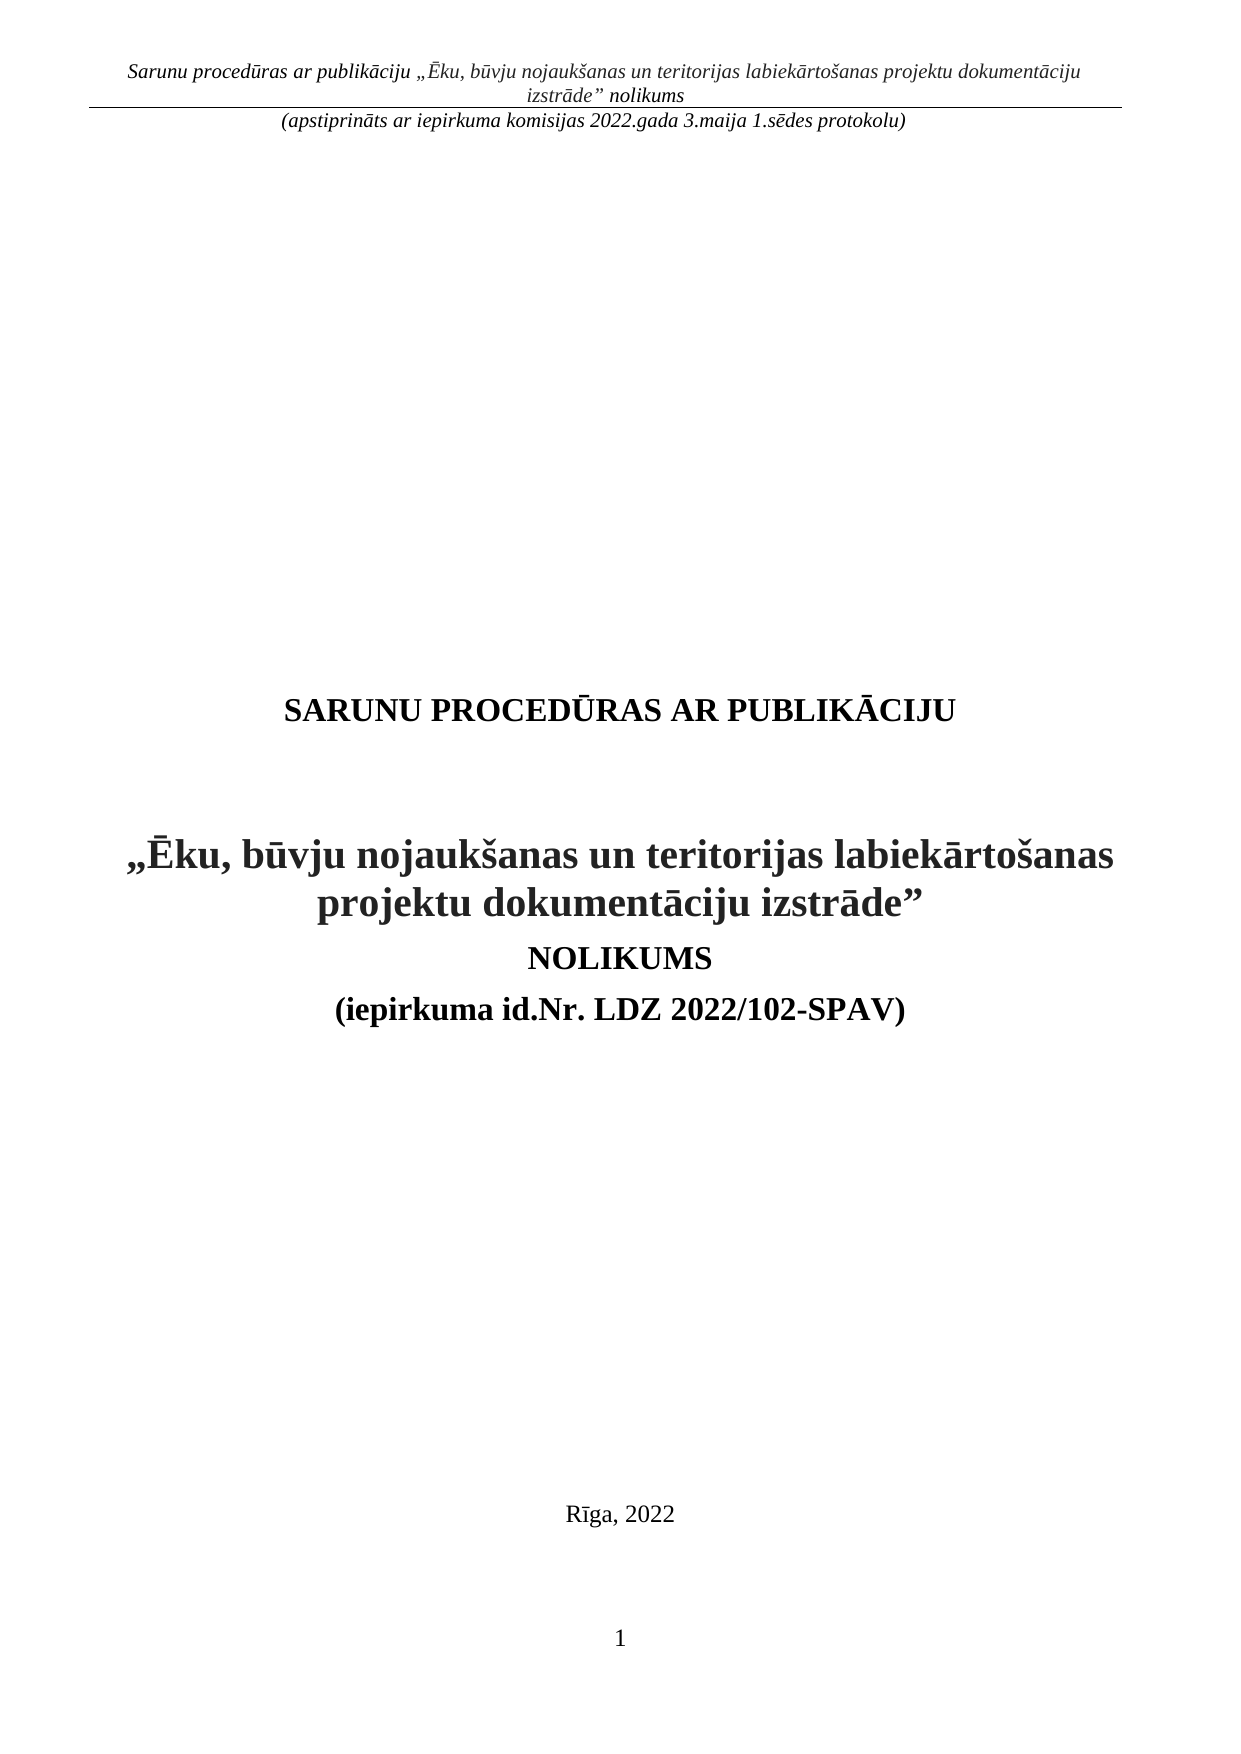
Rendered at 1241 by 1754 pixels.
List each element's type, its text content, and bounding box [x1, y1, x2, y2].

text (apstiprināts ar iepirkuma komisijas 2022.gada 3.maija 1.sēdes protokolu) [62, 108, 1122, 132]
text Rīga, 2022 [118, 1499, 1122, 1528]
text SARUNU PROCEDŪRAS AR PUBLIKĀCIJU [118, 690, 1122, 728]
text Sarunu procedūras ar publikāciju „Ēku, būvju nojaukšanas un teritorijas labiekārtošanas projektu dokumentāciju izstrāde” nolikums [88, 59, 1122, 108]
text (iepirkuma id.Nr. LDZ 2022/102-SPAV) [118, 989, 1122, 1027]
text „Ēku, būvju nojaukšanas un teritorijas labiekārtošanas projektu dokumentāciju izstrāde” [118, 830, 1122, 926]
text NOLIKUMS [118, 938, 1122, 976]
